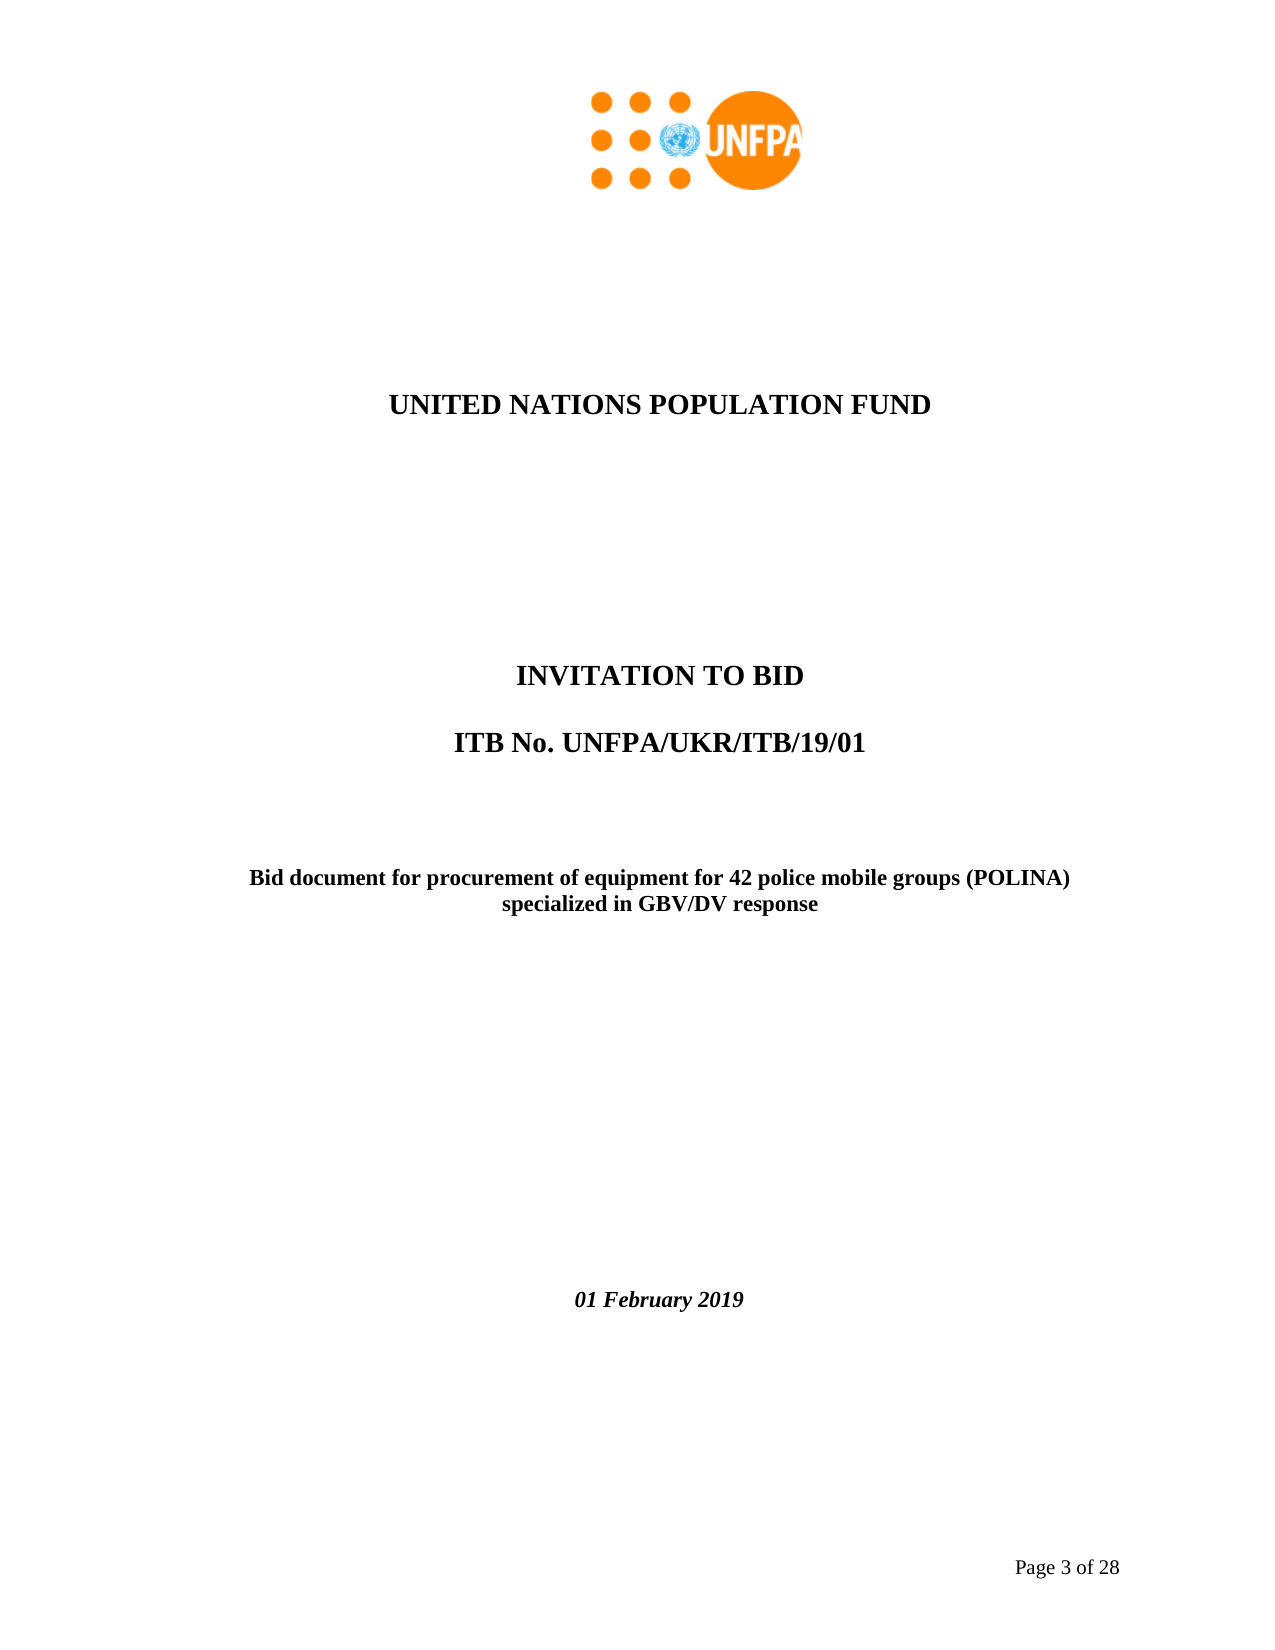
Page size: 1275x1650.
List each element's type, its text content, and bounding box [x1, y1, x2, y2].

text 01 February 2019 [195, 1286, 1125, 1312]
text ITB No. UNFPA/UKR/ITB/19/01 [195, 725, 1125, 758]
text INVITATION TO BID [195, 658, 1125, 691]
text Bid document for procurement of equipment for 42 police mobile groups (POLINA) specialized in GBV/DV response [195, 864, 1125, 917]
text UNITED NATIONS POPULATION FUND [195, 387, 1125, 421]
picture [591, 91, 803, 190]
